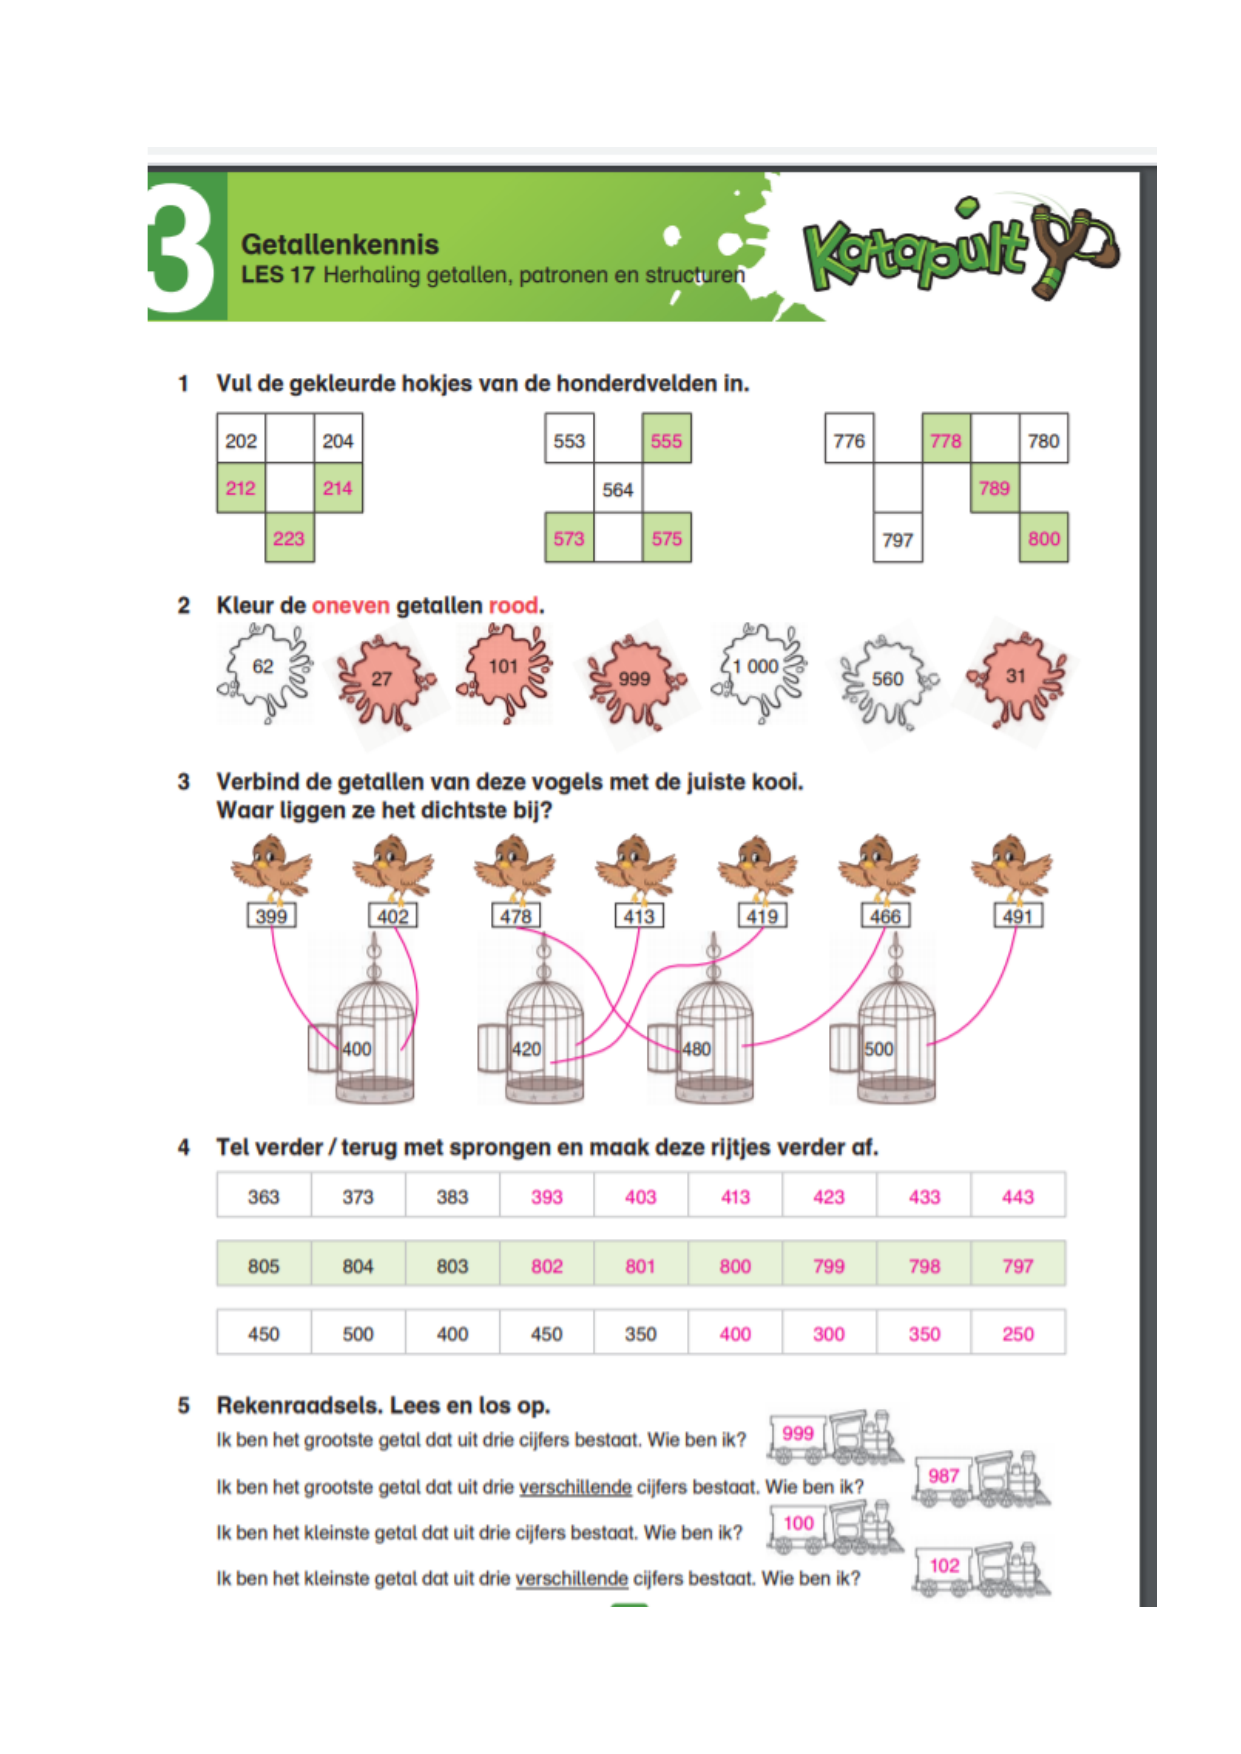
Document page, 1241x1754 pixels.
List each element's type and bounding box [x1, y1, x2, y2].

picture [147, 147, 1157, 1607]
